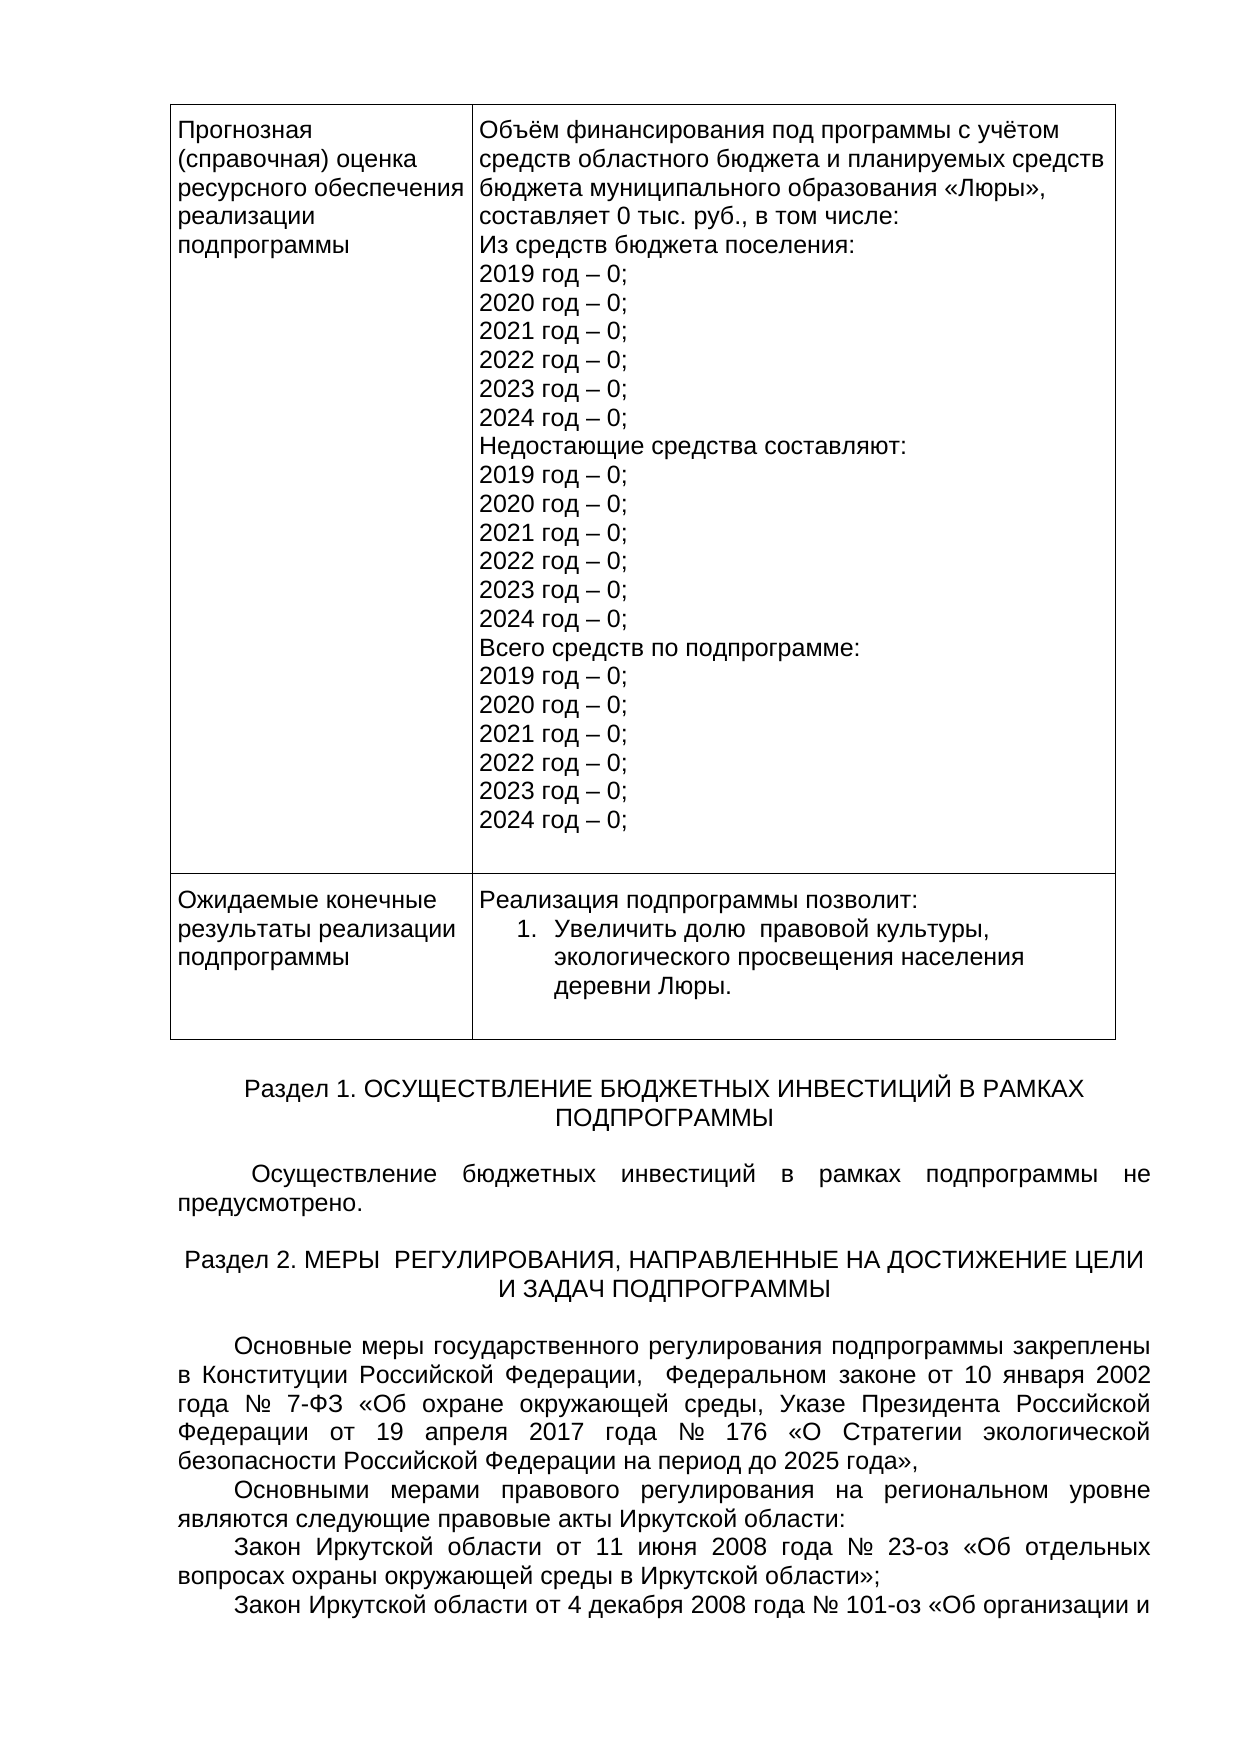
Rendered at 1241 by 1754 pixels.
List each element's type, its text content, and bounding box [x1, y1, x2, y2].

table_cell Прогнозная (справочная) оценка ресурсного обеспечения реализации подпрограммы [171, 105, 472, 873]
title Раздел 1. ОСУЩЕСТВЛЕНИЕ БЮДЖЕТНЫХ ИНВЕСТИЦИЙ В РАМКАХ ПОДПРОГРАММЫ [177, 1074, 1152, 1159]
title Раздел 2. МЕРЫ РЕГУЛИРОВАНИЯ, НАПРАВЛЕННЫЕ НА ДОСТИЖЕНИЕ ЦЕЛИ И ЗАДАЧ ПОДПРОГРАММЫ [177, 1245, 1152, 1302]
table_cell Ожидаемые конечные результаты реализации подпрограммы [171, 874, 472, 1039]
table_cell Реализация подпрограммы позволит: Увеличить долю правовой культуры, экологического просвещения населения деревни Люры. [473, 874, 1115, 1039]
text Закон Иркутской области от 11 июня 2008 года № 23-оз «Об отдельных вопросах охраны окружающей среды в Иркутской области»; [177, 1532, 1152, 1590]
title Осуществление бюджетных инвестиций в рамках подпрограммы не предусмотрено. [177, 1159, 1152, 1217]
text Основными мерами правового регулирования на региональном уровне являются следующие правовые акты Иркутской области: [177, 1475, 1152, 1532]
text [177, 1590, 1152, 1619]
table_cell Объём финансирования под программы с учётом средств областного бюджета и планируемых средств бюджета муниципального образования «Люры», составляет 0 тыс. руб., в том числе: Из средств бюджета поселения: 2019 год – 0; 2020 год – 0; 2021 год – 0; 2022 год – 0; 2023 год – 0; 2024 год – 0; Недостающие средства составляют: 2019 год – 0; 2020 год – 0; 2021 год – 0; 2022 год – 0; 2023 год – 0; 2024 год – 0; Всего средств по подпрограмме: 2019 год – 0; 2020 год – 0; 2021 год – 0; 2022 год – 0; 2023 год – 0; 2024 год – 0; [473, 105, 1115, 873]
text Основные меры государственного регулирования подпрограммы закреплены в Конституции Российской Федерации, Федеральном законе от 10 января 2002 года № 7-ФЗ «Об охране окружающей среды, Указе Президента Российской Федерации от 19 апреля 2017 года № 176 «О Стратегии экологической безопасности Российской Федерации на период до 2025 года», [177, 1331, 1152, 1475]
